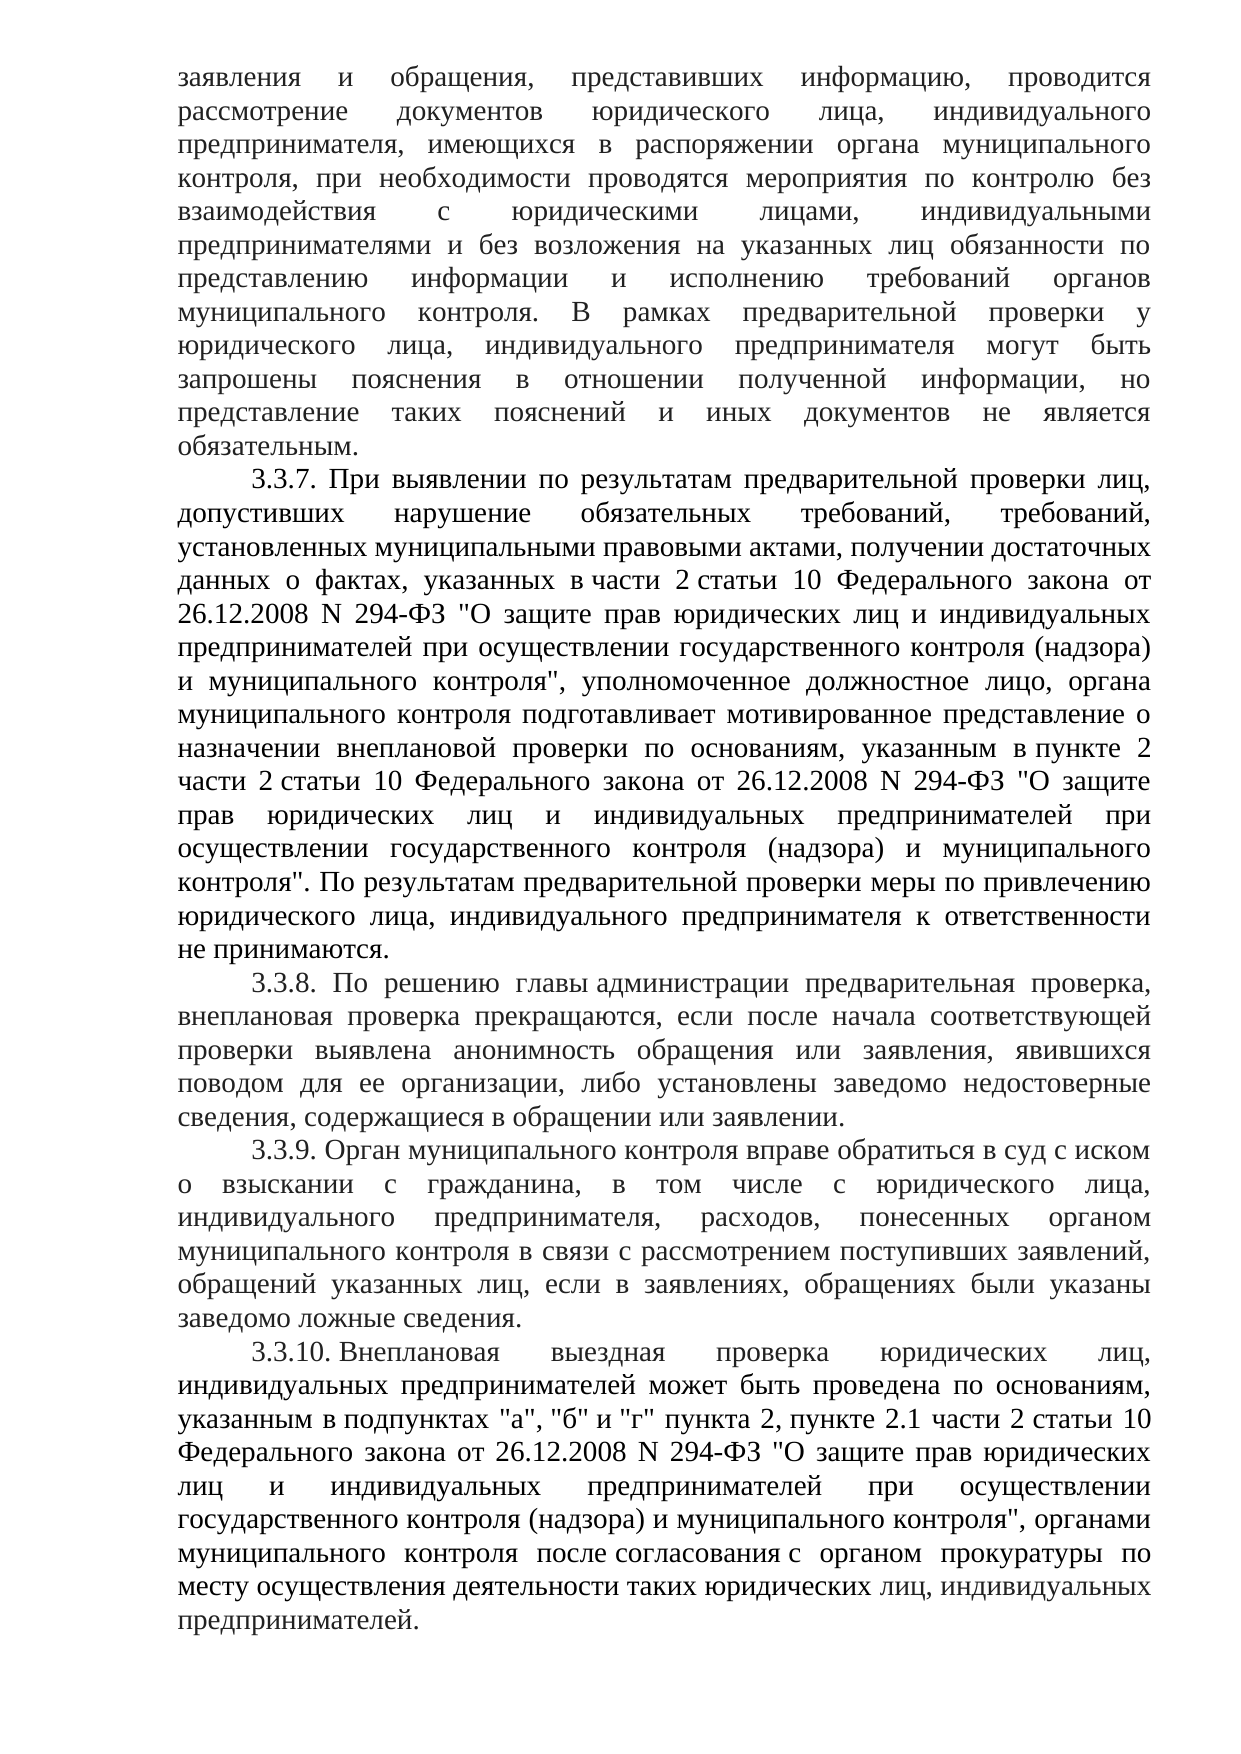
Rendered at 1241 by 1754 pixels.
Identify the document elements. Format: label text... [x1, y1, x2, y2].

text 3.3.9. Орган муниципального контроля вправе обратиться в суд с иском о взыскании с гражданина, в том числе с юридического лица, индивидуального предпринимателя, расходов, понесенных органом муниципального контроля в связи с рассмотрением поступивших заявлений, обращений указанных лиц, если в заявлениях, обращениях были указаны заведомо ложные сведения. [177, 1132, 1152, 1334]
text 3.3.10. Внеплановая выездная проверка юридических лиц, индивидуальных предпринимателей может быть проведена по основаниям, указанным в подпунктах "а", "б" и "г" пункта 2, пункте 2.1 части 2 статьи 10 Федерального закона от 26.12.2008 N 294-ФЗ "О защите прав юридических лиц и индивидуальных предпринимателей при осуществлении государственного контроля (надзора) и муниципального контроля", органами муниципального контроля после согласования с органом прокуратуры по месту осуществления деятельности таких юридических лиц, индивидуальных предпринимателей. [177, 1334, 1152, 1636]
text 3.3.8. По решению главы администрации предварительная проверка, внеплановая проверка прекращаются, если после начала соответствующей проверки выявлена анонимность обращения или заявления, явившихся поводом для ее организации, либо установлены заведомо недостоверные сведения, содержащиеся в обращении или заявлении. [177, 965, 1152, 1132]
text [177, 59, 1152, 462]
text 3.3.7. При выявлении по результатам предварительной проверки лиц, допустивших нарушение обязательных требований, требований, установленных муниципальными правовыми актами, получении достаточных данных о фактах, указанных в части 2 статьи 10 Федерального закона от 26.12.2008 N 294-ФЗ "О защите прав юридических лиц и индивидуальных предпринимателей при осуществлении государственного контроля (надзора) и муниципального контроля", уполномоченное должностное лицо, органа муниципального контроля подготавливает мотивированное представление о назначении внеплановой проверки по основаниям, указанным в пункте 2 части 2 статьи 10 Федерального закона от 26.12.2008 N 294-ФЗ "О защите прав юридических лиц и индивидуальных предпринимателей при осуществлении государственного контроля (надзора) и муниципального контроля". По результатам предварительной проверки меры по привлечению юридического лица, индивидуального предпринимателя к ответственности не принимаются. [177, 462, 1152, 965]
